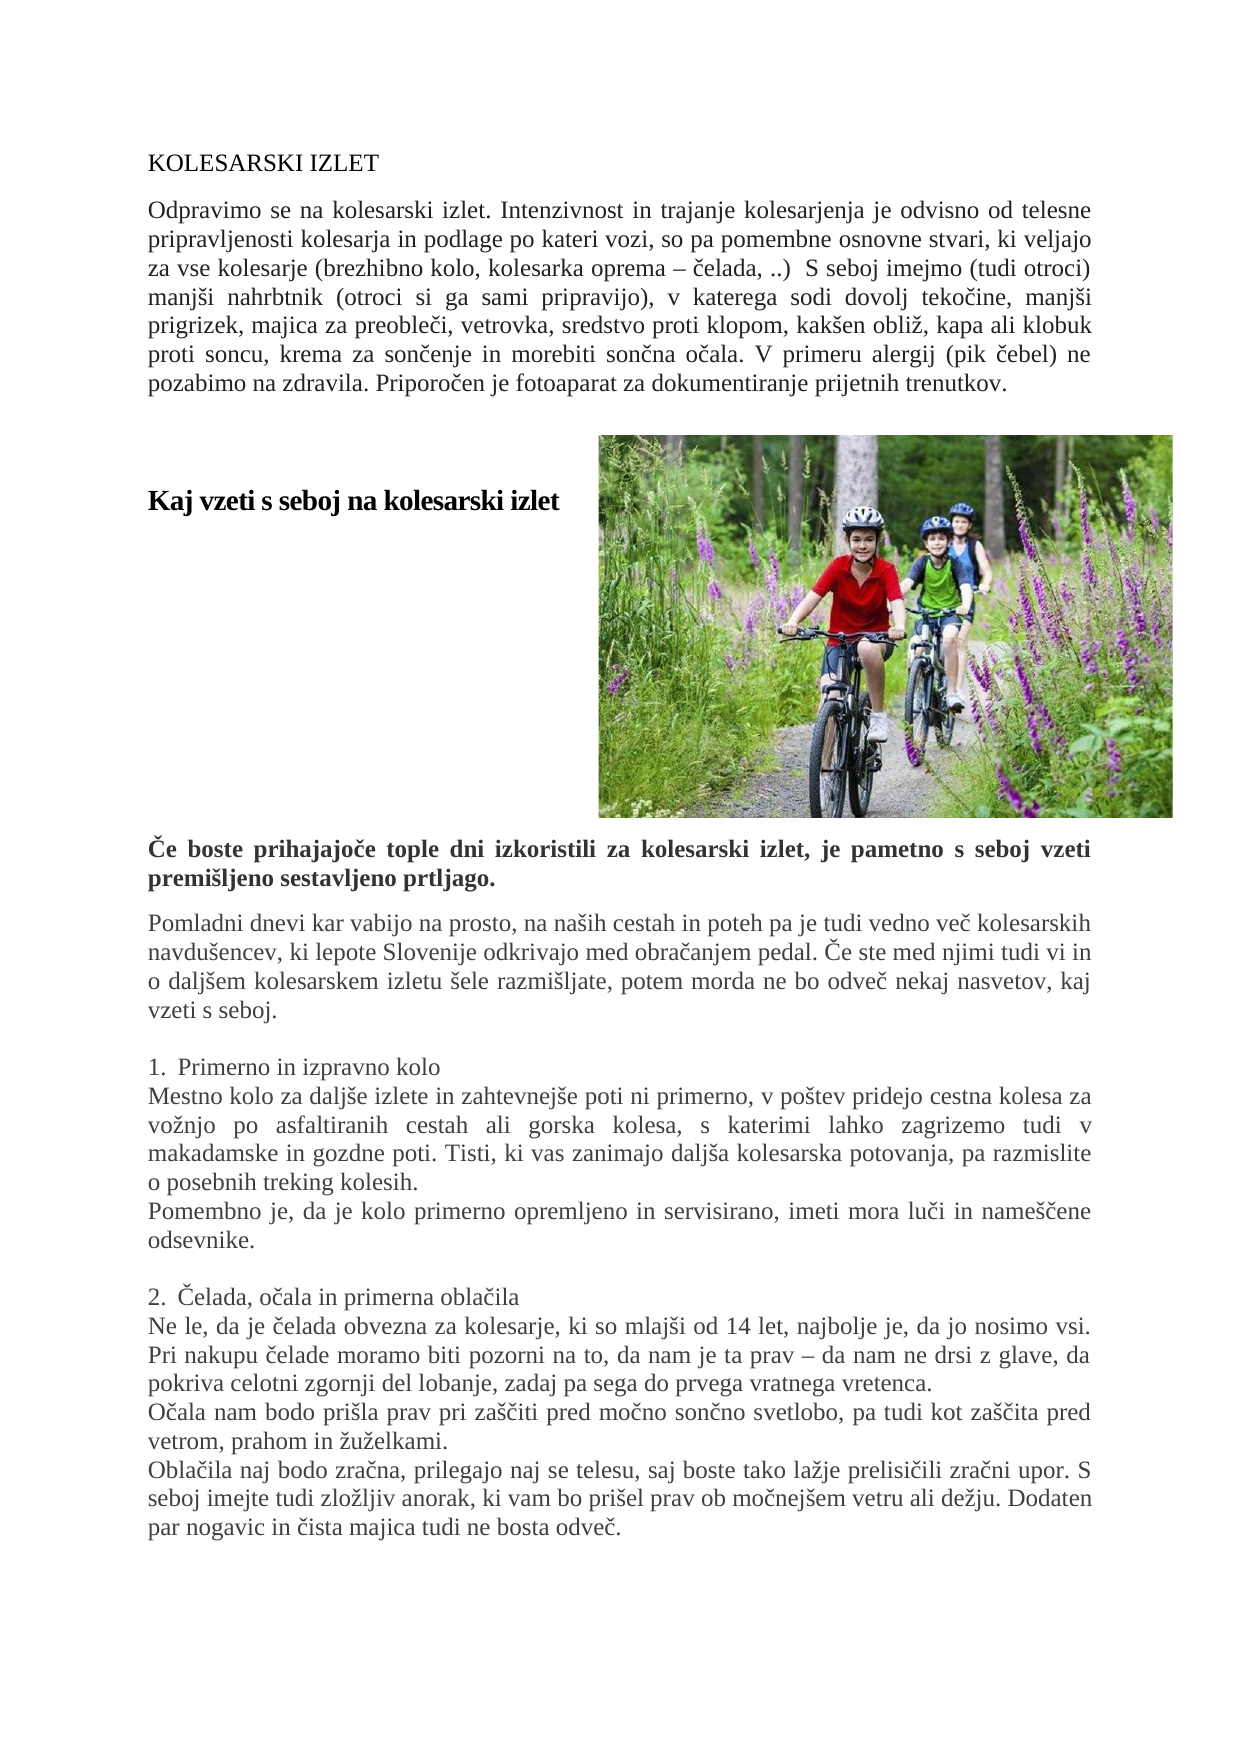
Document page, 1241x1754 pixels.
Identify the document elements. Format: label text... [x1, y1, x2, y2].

text Očala nam bodo prišla prav pri zaščiti pred močno sončno svetlobo, pa tudi kot zaščita pred vetrom, prahom in žuželkami. [148, 1397, 1093, 1455]
text Pomladni dnevi kar vabijo na prosto, na naših cestah in poteh pa je tudi vedno več kolesarskih navdušencev, ki lepote Slovenije odkrivajo med obračanjem pedal. Če ste med njimi tudi vi in o daljšem kolesarskem izletu šele razmišljate, potem morda ne bo odveč nekaj nasvetov, kaj vzeti s seboj. [148, 908, 1093, 1023]
text KOLESARSKI IZLET [148, 148, 1093, 176]
list Primerno in izpravno kolo [148, 1052, 1093, 1081]
picture [598, 435, 1173, 818]
text Oblačila naj bodo zračna, prilegajo naj se telesu, saj boste tako lažje prelisičili zračni upor. S seboj imejte tudi zložljiv anorak, ki vam bo prišel prav ob močnejšem vetru ali dežju. Dodaten par nogavic in čista majica tudi ne bosta odveč. [148, 1455, 1093, 1541]
list Odpravimo se na kolesarski izlet. Intenzivnost in trajanje kolesarjenja je odvisno od telesne pripravljenosti kolesarja in podlage po kateri vozi, so pa pomembne osnovne stvari, ki veljajo za vse kolesarje (brezhibno kolo, kolesarka oprema – čelada, ..) S seboj imejmo (tudi otroci) manjši nahrbtnik (otroci si ga sami pripravijo), v katerega sodi dovolj tekočine, manjši prigrizek, majica za preobleči, vetrovka, sredstvo proti klopom, kakšen obliž, kapa ali klobuk proti soncu, krema za sončenje in morebiti sončna očala. V primeru alergij (pik čebel) ne pozabimo na zdravila. Priporočen je fotoaparat za dokumentiranje prijetnih trenutkov. [148, 195, 1093, 397]
text Če boste prihajajoče tople dni izkoristili za kolesarski izlet, je pametno s seboj vzeti premišljeno sestavljeno prtljago. [148, 834, 1093, 892]
list Čelada, očala in primerna oblačila [148, 1282, 1093, 1311]
text Kaj vzeti s seboj na kolesarski izlet [148, 483, 598, 516]
text Mestno kolo za daljše izlete in zahtevnejše poti ni primerno, v poštev pridejo cestna kolesa za vožnjo po asfaltiranih cestah ali gorska kolesa, s katerimi lahko zagrizemo tudi v makadamske in gozdne poti. Tisti, ki vas zanimajo daljša kolesarska potovanja, pa razmislite o posebnih treking kolesih. [148, 1081, 1093, 1196]
text Pomembno je, da je kolo primerno opremljeno in servisirano, imeti mora luči in nameščene odsevnike. [148, 1196, 1093, 1253]
list Ne le, da je čelada obvezna za kolesarje, ki so mlajši od 14 let, najbolje je, da jo nosimo vsi. Pri nakupu čelade moramo biti pozorni na to, da nam je ta prav – da nam ne drsi z glave, da pokriva celotni zgornji del lobanje, zadaj pa sega do prvega vratnega vretenca. [148, 1311, 1093, 1397]
